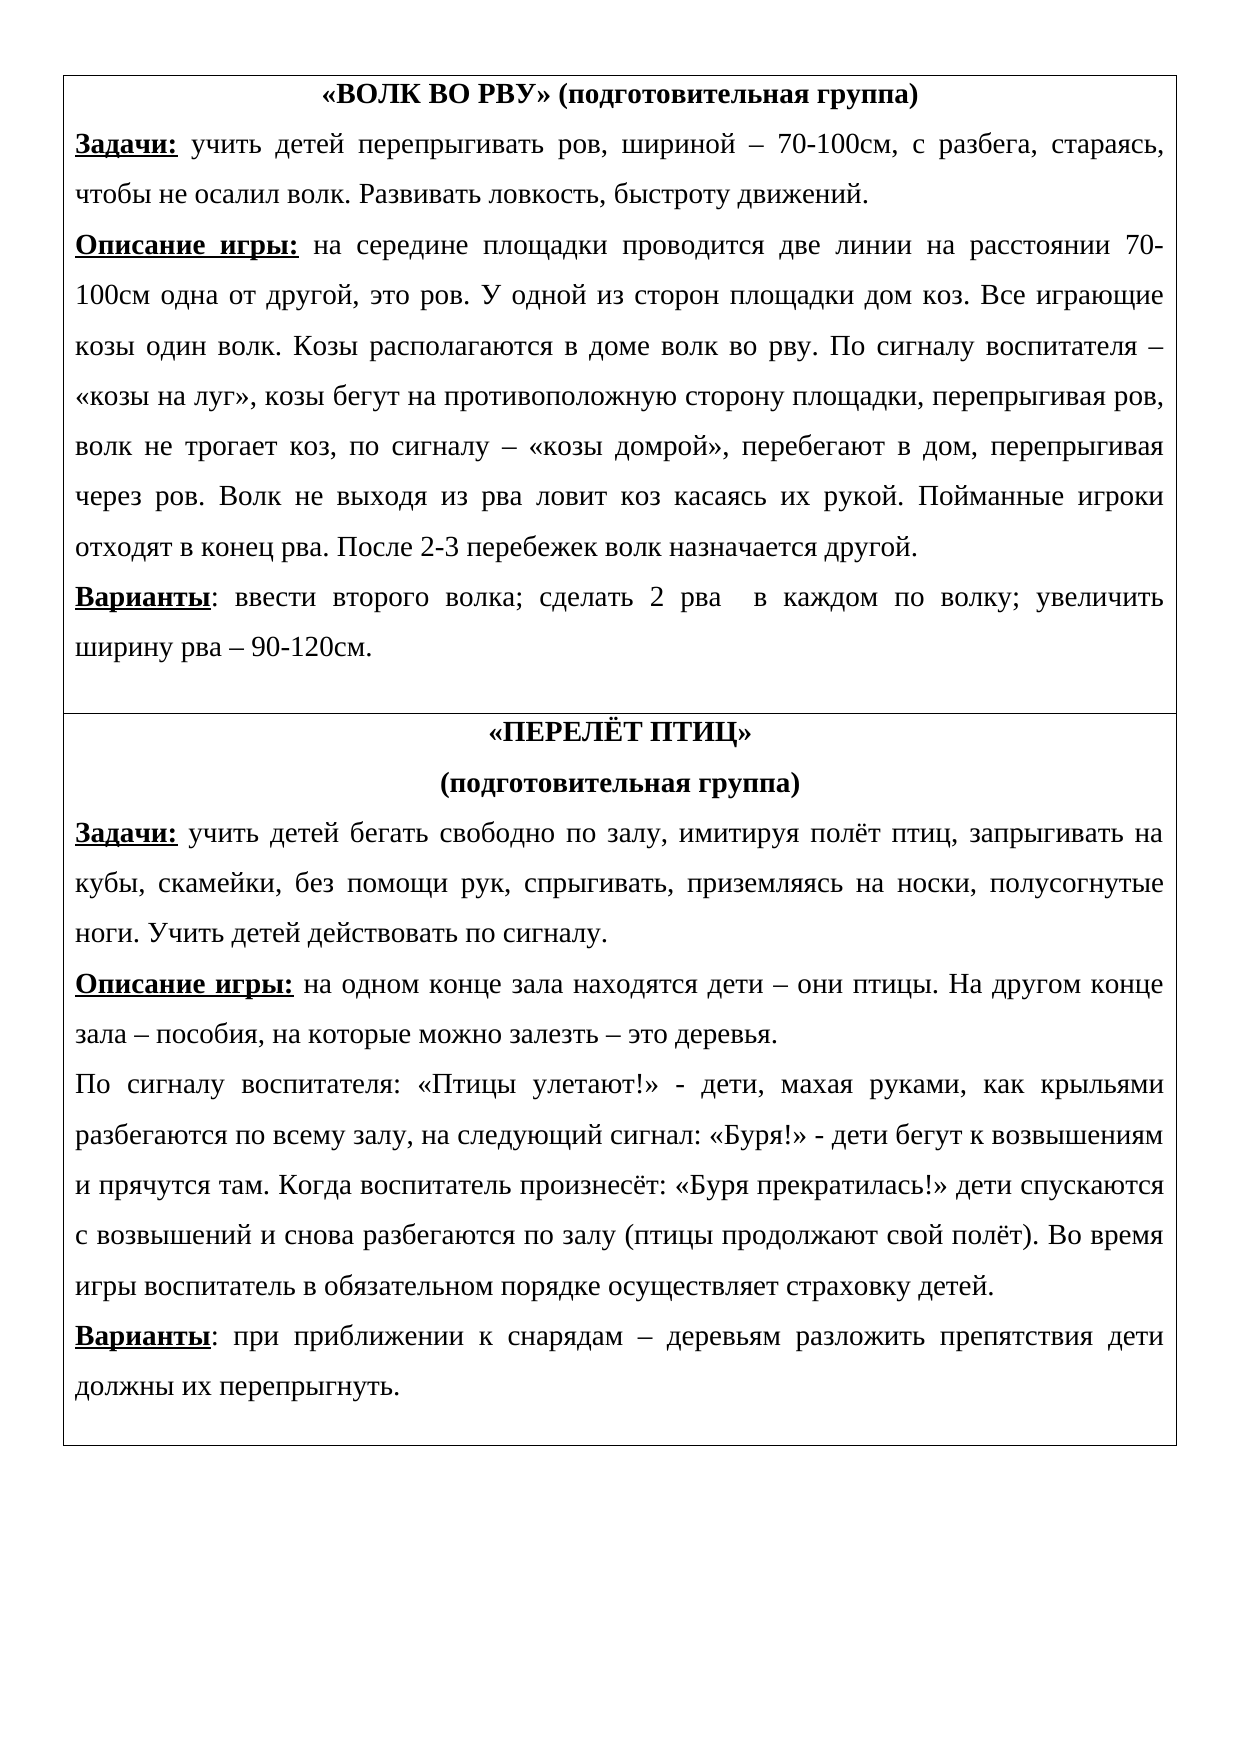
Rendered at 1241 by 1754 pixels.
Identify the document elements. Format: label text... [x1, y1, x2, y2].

table_cell «ПЕРЕЛЁТ ПТИЦ» (подготовительная группа) Задачи: учить детей бегать свободно по залу, имитируя полёт птиц, запрыгивать на кубы, скамейки, без помощи рук, спрыгивать, приземляясь на носки, полусогнутые ноги. Учить детей действовать по сигналу. Описание игры: на одном конце зала находятся дети – они птицы. На другом конце зала – пособия, на которые можно залезть – это деревья. По сигналу воспитателя: «Птицы улетают!» - дети, махая руками, как крыльями разбегаются по всему залу, на следующий сигнал: «Буря!» - дети бегут к возвышениям и прячутся там. Когда воспитатель произнесёт: «Буря прекратилась!» дети спускаются с возвышений и снова разбегаются по залу (птицы продолжают свой полёт). Во время игры воспитатель в обязательном порядке осуществляет страховку детей. Варианты: при приближении к снарядам – деревьям разложить препятствия дети должны их перепрыгнуть. [64, 714, 1176, 1445]
table_header «ВОЛК ВО РВУ» (подготовительная группа) Задачи: учить детей перепрыгивать ров, шириной – 70-100см, с разбега, стараясь, чтобы не осалил волк. Развивать ловкость, быстроту движений. Описание игры: на середине площадки проводится две линии на расстоянии 70-100см одна от другой, это ров. У одной из сторон площадки дом коз. Все играющие козы один волк. Козы располагаются в доме волк во рву. По сигналу воспитателя – «козы на луг», козы бегут на противоположную сторону площадки, перепрыгивая ров, волк не трогает коз, по сигналу – «козы домрой», перебегают в дом, перепрыгивая через ров. Волк не выходя из рва ловит коз касаясь их рукой. Пойманные игроки отходят в конец рва. После 2-3 перебежек волк назначается другой. Варианты: ввести второго волка; сделать 2 рва в каждом по волку; увеличить ширину рва – 90-120см. [64, 76, 1176, 713]
